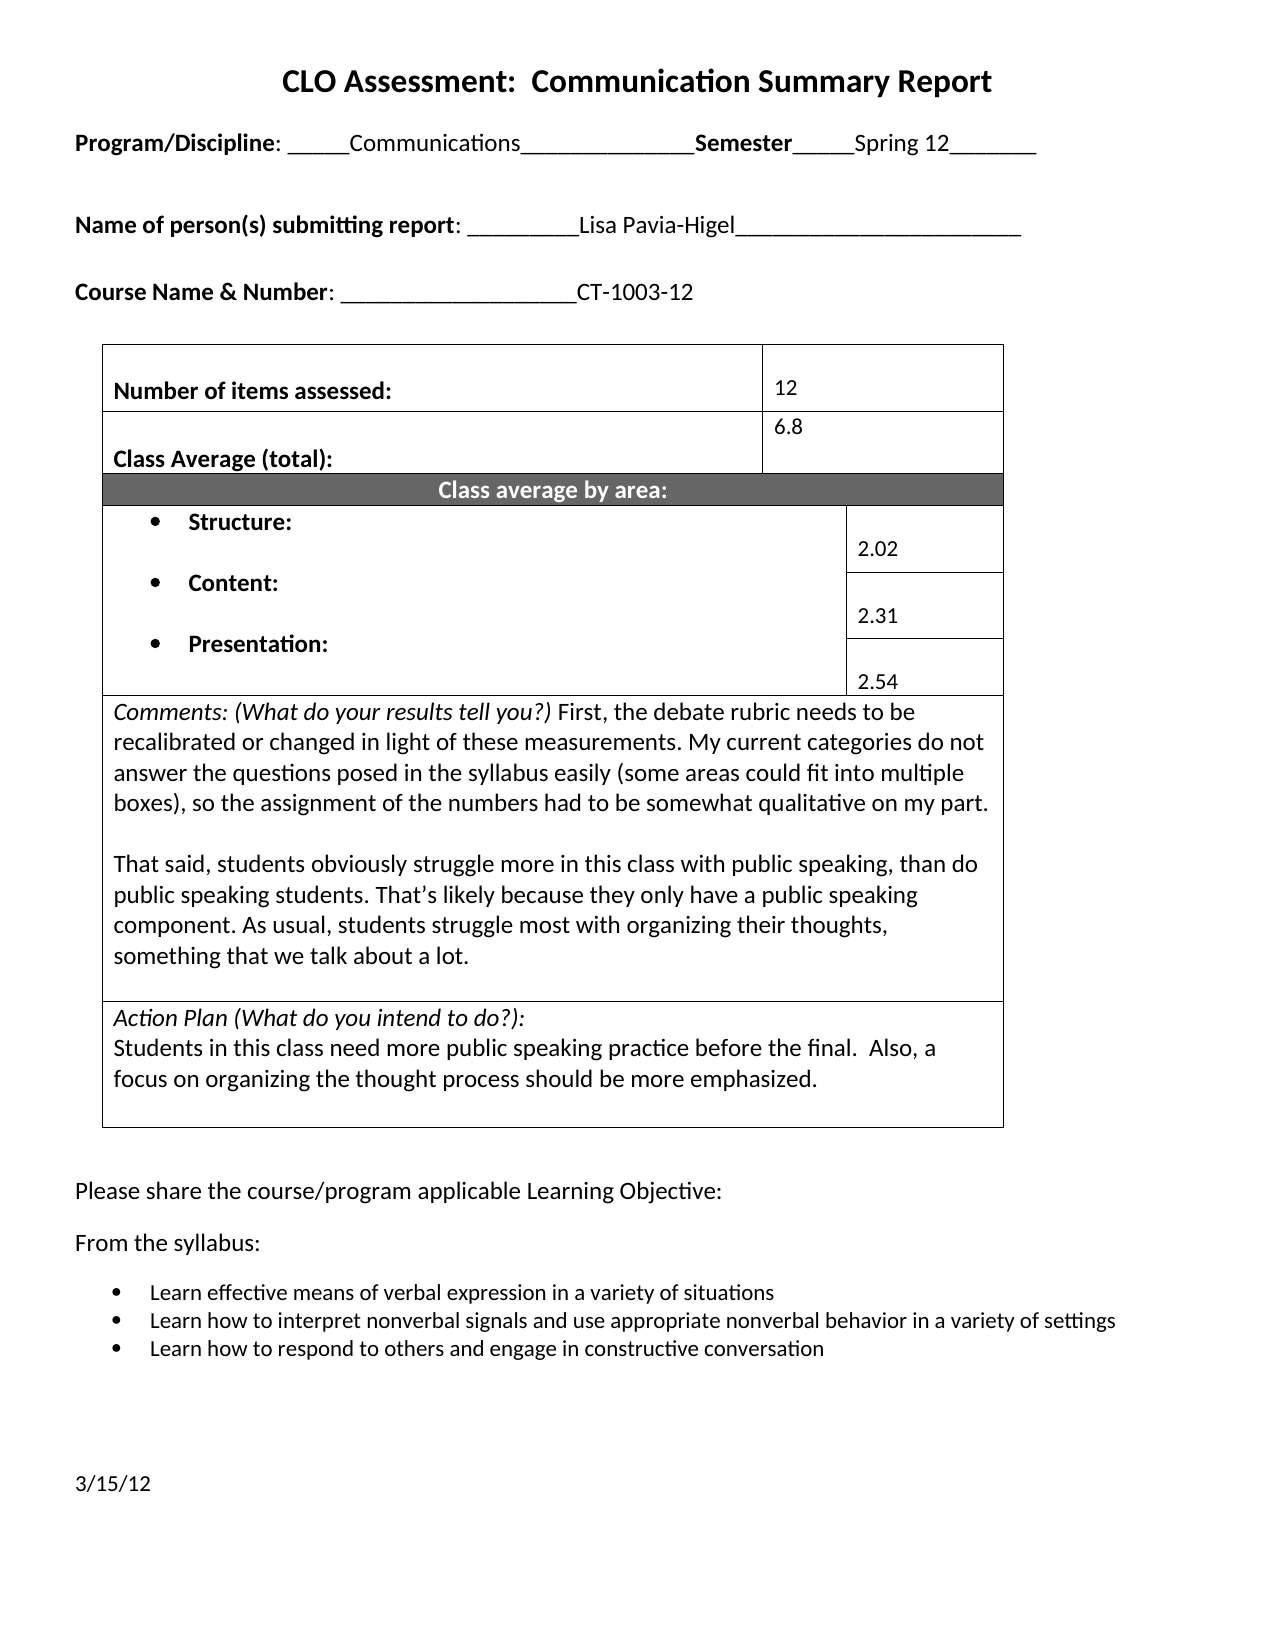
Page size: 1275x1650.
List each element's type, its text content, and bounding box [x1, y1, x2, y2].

table_cell 2.54 [847, 639, 1003, 695]
table_cell Class average by area: [103, 474, 1003, 505]
text Name of person(s) submitting report: _________Lisa Pavia-Higel_______________________ [75, 209, 1200, 240]
table_cell 6.8 [763, 412, 1003, 473]
table_cell 2.31 [847, 573, 1003, 638]
list Learn how to respond to others and engage in constructive conversation [112, 1334, 1200, 1362]
text Please share the course/program applicable Learning Objective: [75, 1175, 1200, 1206]
text Course Name & Number: ___________________CT-1003-12 [75, 276, 1200, 307]
text CLO Assessment: Communication Summary Report [75, 60, 1200, 101]
table_cell Structure: Content: Presentation: [103, 506, 846, 695]
list Learn how to interpret nonverbal signals and use appropriate nonverbal behavior in a variety of settings [112, 1306, 1200, 1334]
text From the syllabus: [75, 1227, 1200, 1257]
table_cell Comments: (What do your results tell you?) First, the debate rubric needs to be recalibrated or changed in light of these measurements. My current categories do not answer the questions posed in the syllabus easily (some areas could fit into multiple boxes), so the assignment of the numbers had to be somewhat qualitative on my part. That said, students obviously struggle more in this class with public speaking, than do public speaking students. That’s likely because they only have a public speaking component. As usual, students struggle most with organizing their thoughts, something that we talk about a lot. [103, 696, 1003, 1001]
table_cell Action Plan (What do you intend to do?): Students in this class need more public speaking practice before the final. Also, a focus on organizing the thought process should be more emphasized. [103, 1002, 1003, 1127]
table_cell 2.02 [847, 506, 1003, 572]
table_header Number of items assessed: [103, 345, 762, 411]
list Learn effective means of verbal expression in a variety of situations [112, 1278, 1200, 1306]
text Program/Discipline: _____Communications______________Semester_____Spring 12_______ [75, 128, 1200, 158]
table_cell Class Average (total): [103, 412, 762, 473]
table_header 12 [763, 345, 1003, 411]
